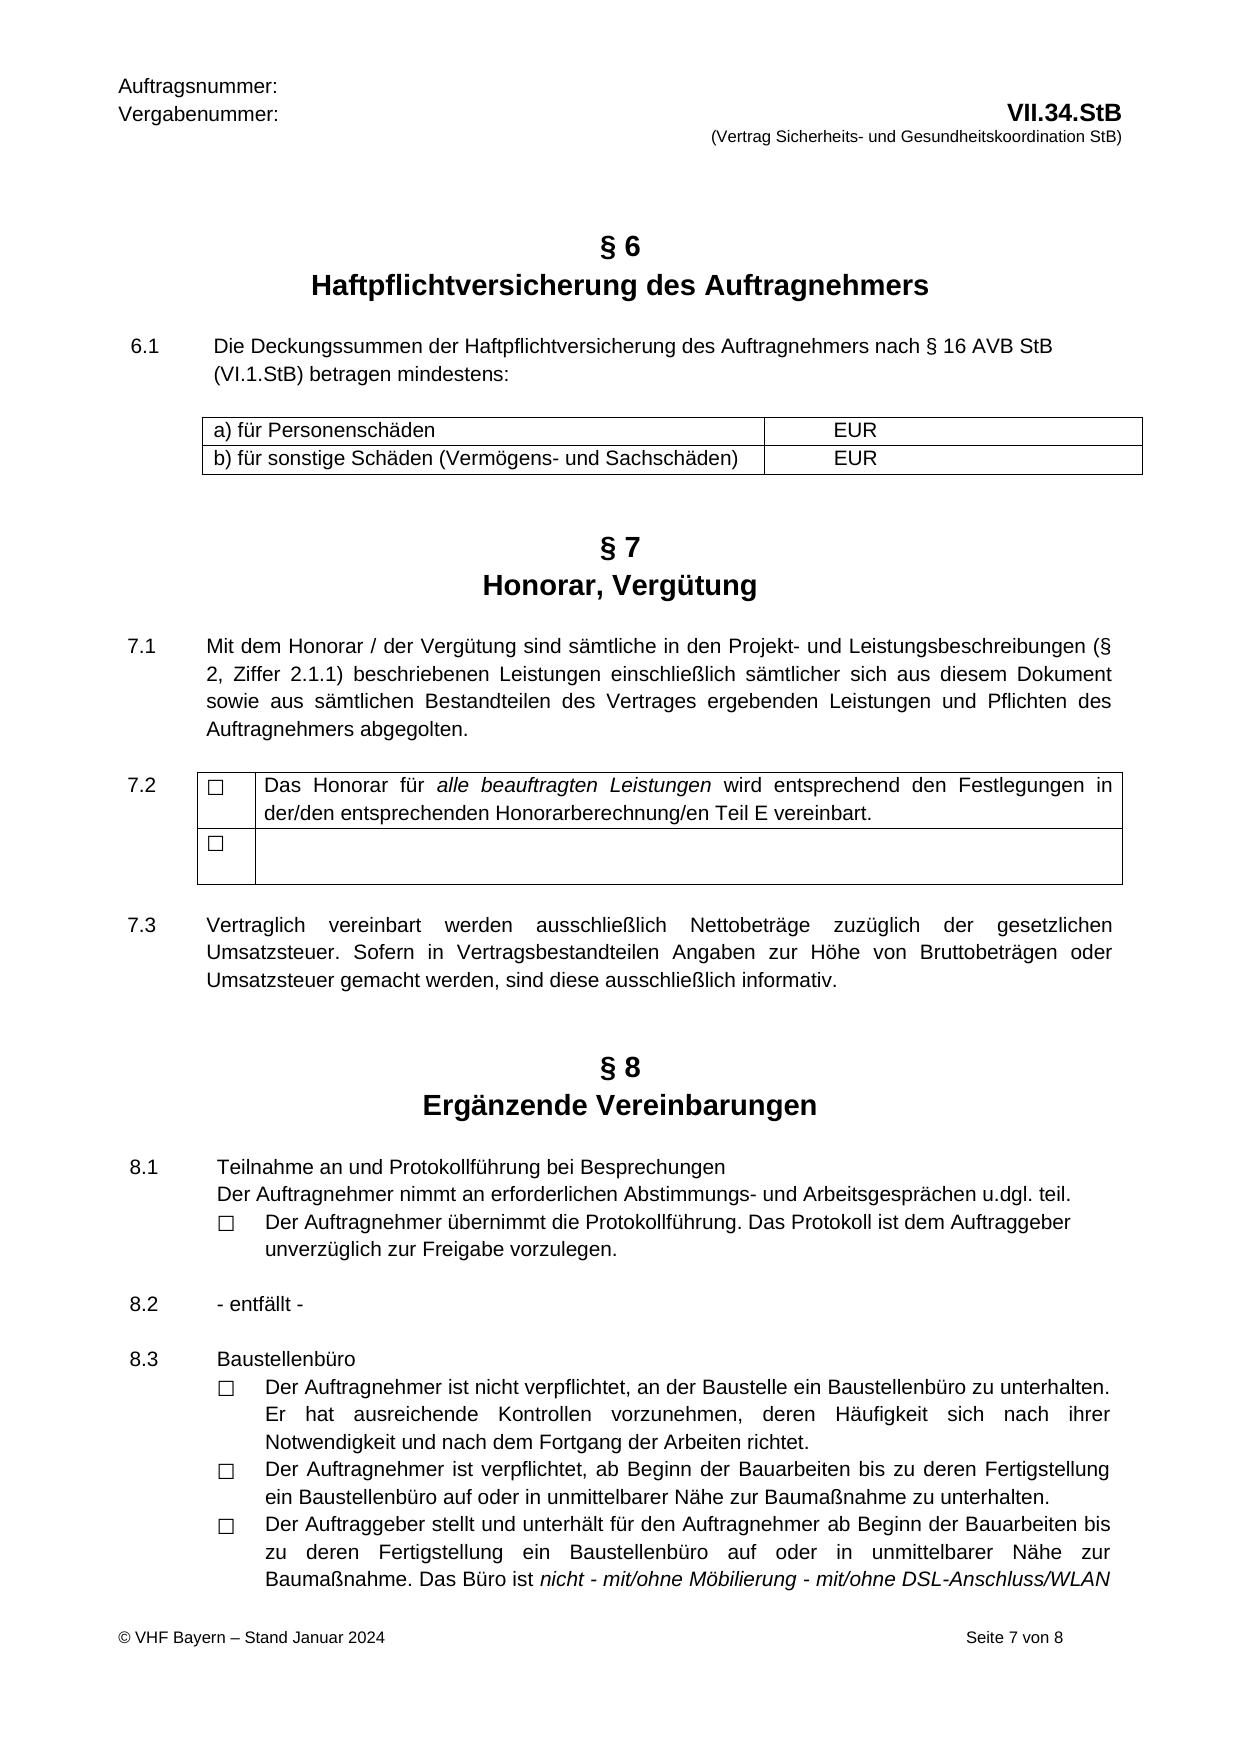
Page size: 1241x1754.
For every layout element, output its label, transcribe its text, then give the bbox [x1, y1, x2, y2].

table_header Mit dem Honorar / der Vergütung sind sämtliche in den Projekt- und Leistungsbeschreibungen (§ 2, Ziffer 2.1.1) beschriebenen Leistungen einschließlich sämtlicher sich aus diesem Dokument sowie aus sämtlichen Bestandteilen des Vertrages ergebenden Leistungen und Pflichten des Auftragnehmers abgegolten. [197, 634, 1122, 772]
table_header 6.1 [119, 334, 202, 474]
table_cell - entfällt - [205, 1292, 1122, 1347]
table_cell Der Auftragnehmer ist verpflichtet, ab Beginn der Bauarbeiten bis zu deren Fertigstellung ein Baustellenbüro auf oder in unmittelbarer Nähe zur Baumaßnahme zu unterhalten. [254, 1457, 1122, 1512]
table_cell EUR [765, 418, 1142, 445]
subtitle § 7 Honorar, Vergütung [118, 530, 1122, 602]
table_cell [254, 1512, 1122, 1591]
table_cell 8.3 [118, 1347, 205, 1591]
table_cell b) für sonstige Schäden (Vermögens- und Sachschäden) [203, 446, 764, 474]
table_cell [198, 773, 255, 828]
table_cell Vertraglich vereinbart werden ausschließlich Nettobeträge zuzüglich der gesetzlichen Umsatzsteuer. Sofern in Vertragsbestandteilen Angaben zur Höhe von Bruttobeträgen oder Umsatzsteuer gemacht werden, sind diese ausschließlich informativ. [197, 885, 1122, 995]
table_cell 8.2 [118, 1292, 205, 1347]
table_header 8.1 [118, 1155, 205, 1292]
table_cell [256, 829, 1122, 884]
table_cell 7.3 [118, 884, 197, 995]
table_cell Der Auftragnehmer ist nicht verpflichtet, an der Baustelle ein Baustellenbüro zu unterhalten. Er hat ausreichende Kontrollen vorzunehmen, deren Häufigkeit sich nach ihrer Notwendigkeit und nach dem Fortgang der Arbeiten richtet. [254, 1375, 1122, 1457]
table_header 7.1 [118, 634, 197, 772]
table_cell Baustellenbüro [205, 1347, 1122, 1374]
table_header Die Deckungssummen der Haftpflichtversicherung des Auftragnehmers nach § 16 AVB StB (VI.1.StB) betragen mindestens: [202, 334, 1143, 417]
table_cell 7.2 [118, 772, 197, 884]
table_cell [205, 1375, 253, 1457]
table_cell Das Honorar für alle beauftragten Leistungen wird entsprechend den Festlegungen in der/den entsprechenden Honorarberechnung/en Teil E vereinbart. [256, 773, 1122, 828]
table_cell [205, 1210, 253, 1292]
table_cell EUR [765, 446, 1142, 474]
subtitle § 6 Haftpflichtversicherung des Auftragnehmers [118, 229, 1122, 302]
table_cell [198, 829, 255, 884]
subtitle § 8 Ergänzende Vereinbarungen [118, 1050, 1122, 1122]
table_cell [205, 1512, 253, 1591]
table_header Teilnahme an und Protokollführung bei Besprechungen Der Auftragnehmer nimmt an erforderlichen Abstimmungs- und Arbeitsgesprächen u.dgl. teil. [205, 1155, 1122, 1209]
table_cell a) für Personenschäden [203, 418, 764, 445]
table_cell [205, 1457, 253, 1512]
table_cell Der Auftragnehmer übernimmt die Protokollführung. Das Protokoll ist dem Auftraggeber unverzüglich zur Freigabe vorzulegen. [254, 1210, 1122, 1292]
